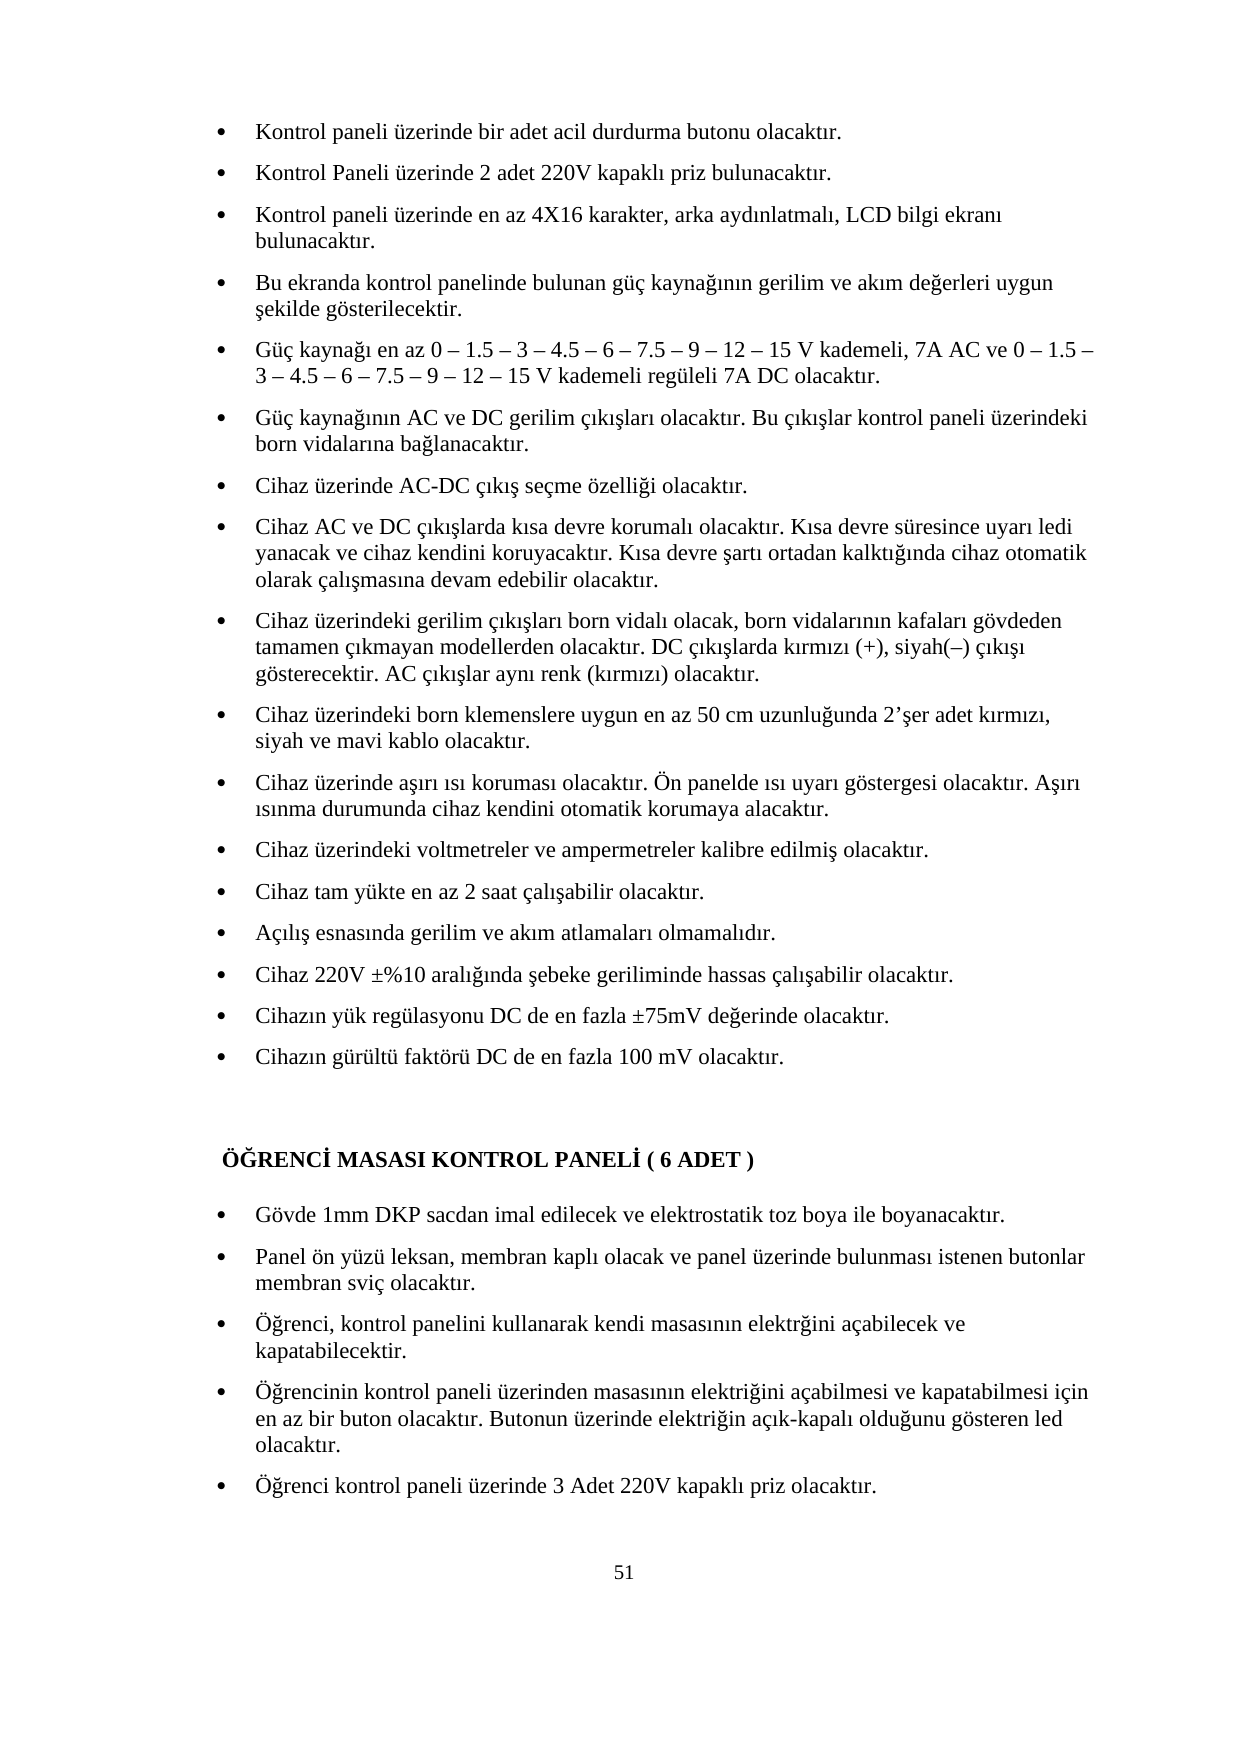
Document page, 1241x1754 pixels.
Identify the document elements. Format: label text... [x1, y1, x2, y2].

list Cihaz üzerinde aşırı ısı koruması olacaktır. Ön panelde ısı uyarı göstergesi olacaktır. Aşırı ısınma durumunda cihaz kendini otomatik korumaya alacaktır. [218, 769, 1100, 822]
list Gövde 1mm DKP sacdan imal edilecek ve elektrostatik toz boya ile boyanacaktır. [218, 1201, 1100, 1228]
list Güç kaynağı en az 0 – 1.5 – 3 – 4.5 – 6 – 7.5 – 9 – 12 – 15 V kademeli, 7A AC ve 0 – 1.5 – 3 – 4.5 – 6 – 7.5 – 9 – 12 – 15 V kademeli regüleli 7A DC olacaktır. [218, 336, 1100, 389]
list Cihaz AC ve DC çıkışlarda kısa devre korumalı olacaktır. Kısa devre süresince uyarı ledi yanacak ve cihaz kendini koruyacaktır. Kısa devre şartı ortadan kalktığında cihaz otomatik olarak çalışmasına devam edebilir olacaktır. [218, 513, 1100, 592]
list Cihazın yük regülasyonu DC de en fazla ±75mV değerinde olacaktır. [218, 1002, 1100, 1028]
list Kontrol paneli üzerinde bir adet acil durdurma butonu olacaktır. [218, 118, 1100, 144]
list Cihazın gürültü faktörü DC de en fazla 100 mV olacaktır. [218, 1043, 1100, 1070]
list Öğrenci, kontrol panelini kullanarak kendi masasının elektrğini açabilecek ve kapatabilecektir. [218, 1311, 1100, 1363]
list Öğrenci kontrol paneli üzerinde 3 Adet 220V kapaklı priz olacaktır. [218, 1472, 1100, 1499]
list Kontrol Paneli üzerinde 2 adet 220V kapaklı priz bulunacaktır. [218, 159, 1100, 186]
list Cihaz üzerinde AC-DC çıkış seçme özelliği olacaktır. [218, 472, 1100, 498]
list Öğrencinin kontrol paneli üzerinden masasının elektriğini açabilmesi ve kapatabilmesi için en az bir buton olacaktır. Butonun üzerinde elektriğin açık-kapalı olduğunu gösteren led olacaktır. [218, 1378, 1100, 1457]
list Bu ekranda kontrol panelinde bulunan güç kaynağının gerilim ve akım değerleri uygun şekilde gösterilecektir. [218, 268, 1100, 321]
list Cihaz üzerindeki gerilim çıkışları born vidalı olacak, born vidalarının kafaları gövdeden tamamen çıkmayan modellerden olacaktır. DC çıkışlarda kırmızı (+), siyah(–) çıkışı gösterecektir. AC çıkışlar aynı renk (kırmızı) olacaktır. [218, 607, 1100, 686]
list Açılış esnasında gerilim ve akım atlamaları olmamalıdır. [218, 919, 1100, 946]
list Cihaz tam yükte en az 2 saat çalışabilir olacaktır. [218, 878, 1100, 904]
list Cihaz üzerindeki voltmetreler ve ampermetreler kalibre edilmiş olacaktır. [218, 837, 1100, 863]
list Kontrol paneli üzerinde en az 4X16 karakter, arka aydınlatmalı, LCD bilgi ekranı bulunacaktır. [218, 201, 1100, 253]
list Cihaz 220V ±%10 aralığında şebeke geriliminde hassas çalışabilir olacaktır. [218, 961, 1100, 987]
list Güç kaynağının AC ve DC gerilim çıkışları olacaktır. Bu çıkışlar kontrol paneli üzerindeki born vidalarına bağlanacaktır. [218, 404, 1100, 457]
list Panel ön yüzü leksan, membran kaplı olacak ve panel üzerinde bulunması istenen butonlar membran sviç olacaktır. [218, 1243, 1100, 1296]
list Cihaz üzerindeki born klemenslere uygun en az 50 cm uzunluğunda 2’şer adet kırmızı, siyah ve mavi kablo olacaktır. [218, 701, 1100, 754]
text ÖĞRENCİ MASASI KONTROL PANELİ ( 6 ADET ) [185, 1146, 1100, 1172]
